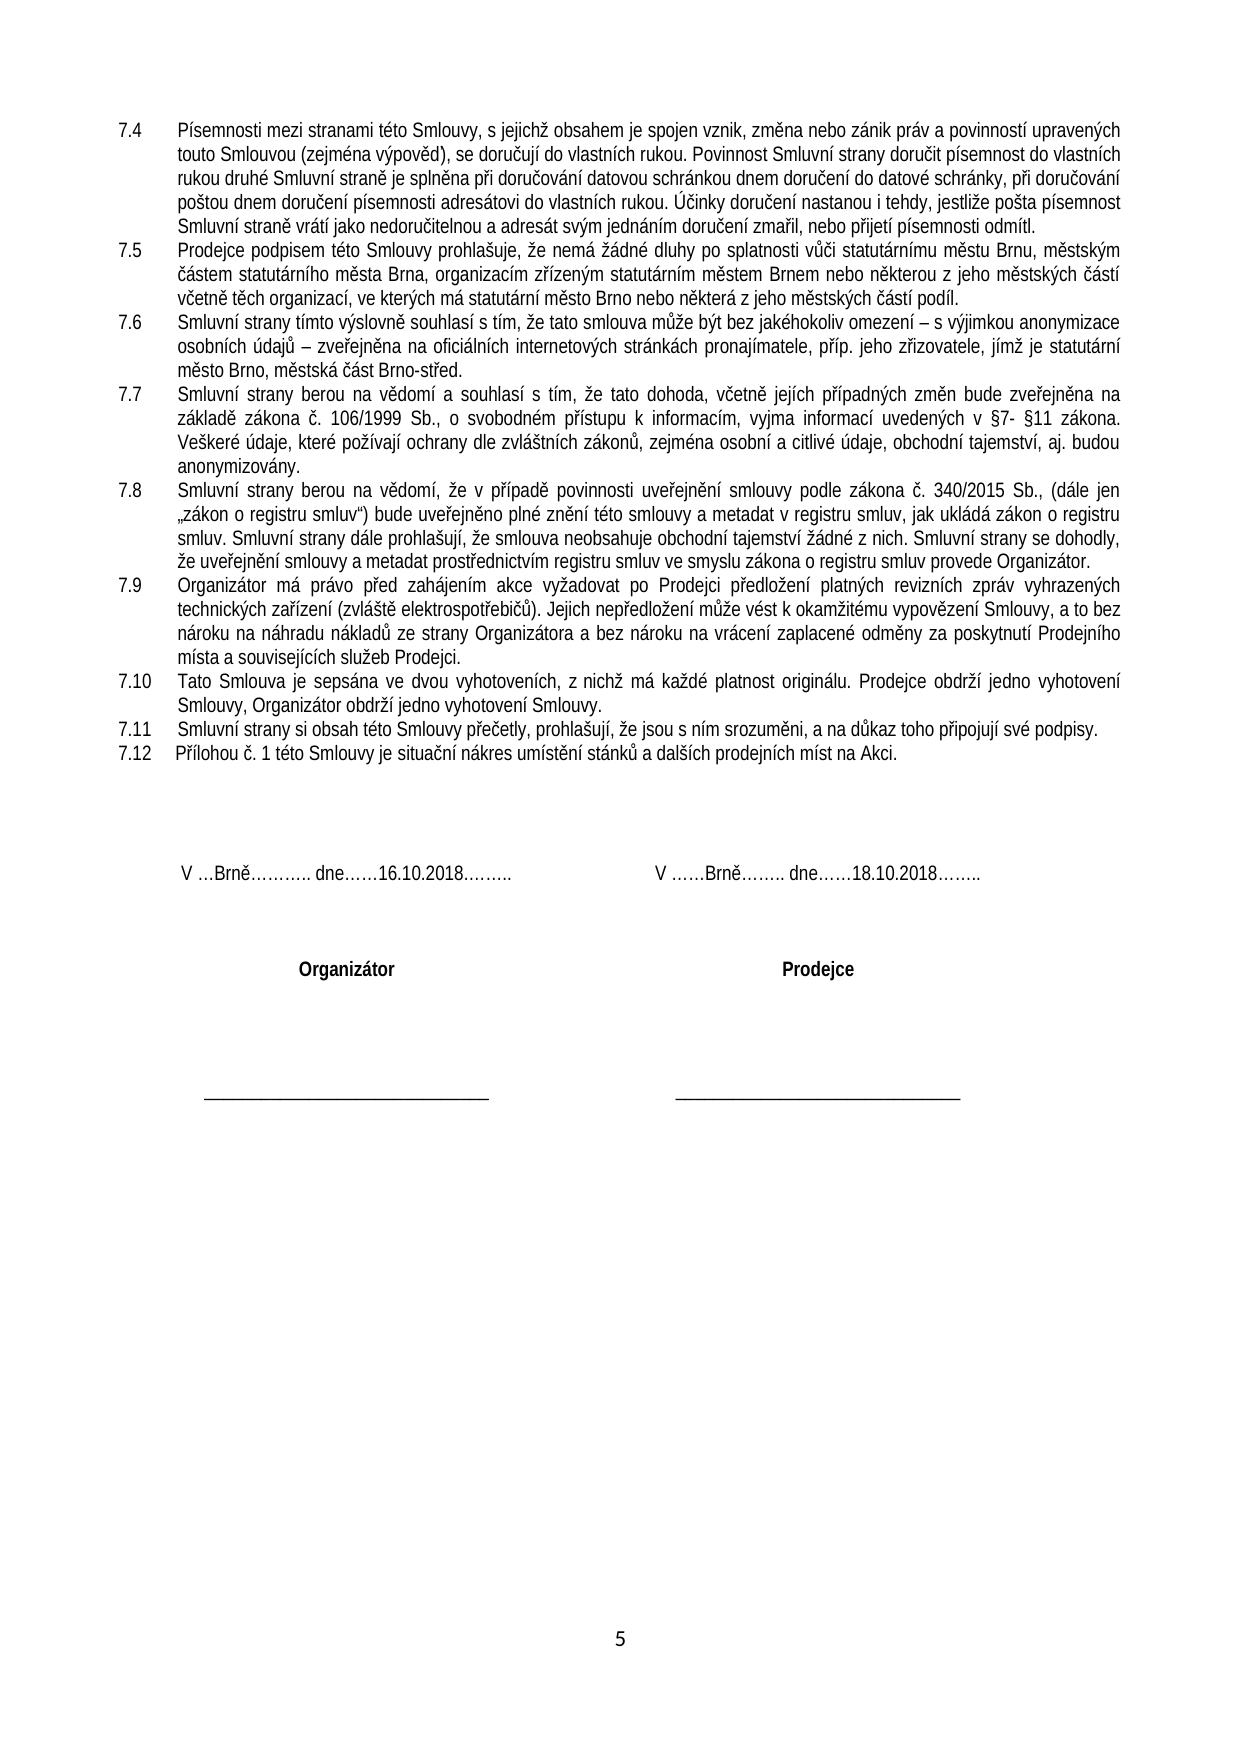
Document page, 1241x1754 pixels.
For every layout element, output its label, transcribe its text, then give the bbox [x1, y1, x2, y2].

table_cell Prodejce [582, 885, 1054, 1076]
text 7.10 Tato Smlouva je sepsána ve dvou vyhotoveních, z nichž má každé platnost originálu. Prodejce obdrží jedno vyhotovení Smlouvy, Organizátor obdrží jedno vyhotovení Smlouvy. [118, 669, 1122, 717]
text 7.7 Smluvní strany berou na vědomí a souhlasí s tím, že tato dohoda, včetně jejích případných změn bude zveřejněna na základě zákona č. 106/1999 Sb., o svobodném přístupu k informacím, vyjma informací uvedených v §7- §11 zákona. Veškeré údaje, které požívají ochrany dle zvláštních zákonů, zejména osobní a citlivé údaje, obchodní tajemství, aj. budou anonymizovány. [118, 382, 1122, 477]
text 7.8 Smluvní strany berou na vědomí, že v případě povinnosti uveřejnění smlouvy podle zákona č. 340/2015 Sb., (dále jen „zákon o registru smluv“) bude uveřejněno plné znění této smlouvy a metadat v registru smluv, jak ukládá zákon o registru smluv. Smluvní strany dále prohlašují, že smlouva neobsahuje obchodní tajemství žádné z nich. Smluvní strany se dohodly, že uveřejnění smlouvy a metadat prostřednictvím registru smluv ve smyslu zákona o registru smluv provede Organizátor. [118, 477, 1122, 573]
table_header V ……Brně…….. dne……18.10.2018…….. [582, 861, 1054, 885]
text 7.6 Smluvní strany tímto výslovně souhlasí s tím, že tato smlouva může být bez jakéhokoliv omezení – s výjimkou anonymizace osobních údajů – zveřejněna na oficiálních internetových stránkách pronajímatele, příp. jeho zřizovatele, jímž je statutární město Brno, městská část Brno-střed. [118, 310, 1122, 382]
table_cell Organizátor [111, 885, 582, 1076]
table_cell ______________________________ [111, 1076, 582, 1124]
text 7.9 Organizátor má právo před zahájením akce vyžadovat po Prodejci předložení platných revizních zpráv vyhrazených technických zařízení (zvláště elektrospotřebičů). Jejich nepředložení může vést k okamžitému vypovězení Smlouvy, a to bez nároku na náhradu nákladů ze strany Organizátora a bez nároku na vrácení zaplacené odměny za poskytnutí Prodejního místa a souvisejících služeb Prodejci. [118, 573, 1122, 669]
text 7.4 Písemnosti mezi stranami této Smlouvy, s jejichž obsahem je spojen vznik, změna nebo zánik práv a povinností upravených touto Smlouvou (zejména výpověď), se doručují do vlastních rukou. Povinnost Smluvní strany doručit písemnost do vlastních rukou druhé Smluvní straně je splněna při doručování datovou schránkou dnem doručení do datové schránky, při doručování poštou dnem doručení písemnosti adresátovi do vlastních rukou. Účinky doručení nastanou i tehdy, jestliže pošta písemnost Smluvní straně vrátí jako nedoručitelnou a adresát svým jednáním doručení zmařil, nebo přijetí písemnosti odmítl. [118, 118, 1122, 238]
table_header V …Brně……….. dne……16.10.2018.…….. [111, 861, 582, 885]
table_cell ______________________________ [582, 1076, 1054, 1124]
text 7.11 Smluvní strany si obsah této Smlouvy přečetly, prohlašují, že jsou s ním srozuměni, a na důkaz toho připojují své podpisy. [118, 717, 1122, 741]
text 7.12 Přílohou č. 1 této Smlouvy je situační nákres umístění stánků a dalších prodejních míst na Akci. [118, 741, 1122, 765]
text 7.5 Prodejce podpisem této Smlouvy prohlašuje, že nemá žádné dluhy po splatnosti vůči statutárnímu městu Brnu, městským částem statutárního města Brna, organizacím zřízeným statutárním městem Brnem nebo některou z jeho městských částí včetně těch organizací, ve kterých má statutární město Brno nebo některá z jeho městských částí podíl. [118, 238, 1122, 310]
